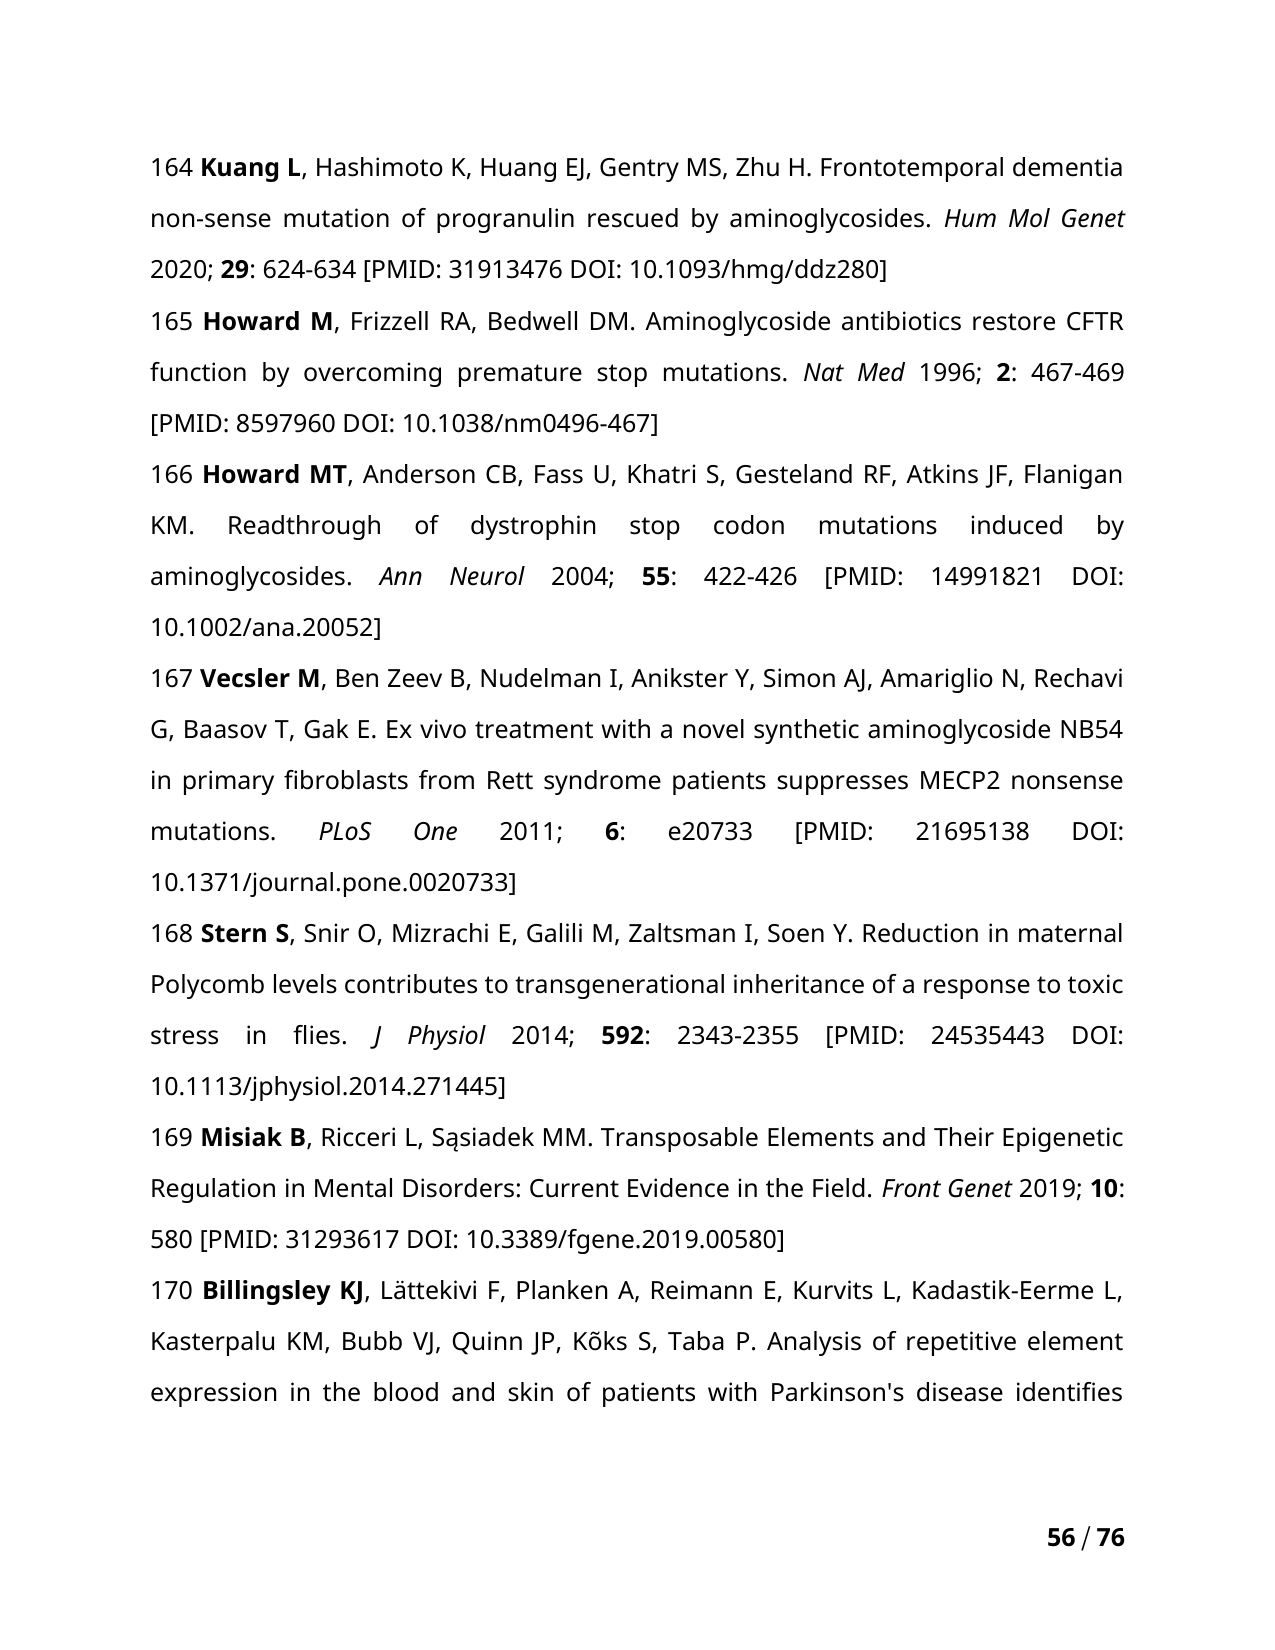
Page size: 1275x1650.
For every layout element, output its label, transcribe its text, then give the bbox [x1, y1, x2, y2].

text 165 Howard M, Frizzell RA, Bedwell DM. Aminoglycoside antibiotics restore CFTR function by overcoming premature stop mutations. Nat Med 1996; 2: 467-469 [PMID: 8597960 DOI: 10.1038/nm0496-467] [150, 303, 1125, 439]
text 166 Howard MT, Anderson CB, Fass U, Khatri S, Gesteland RF, Atkins JF, Flanigan KM. Readthrough of dystrophin stop codon mutations induced by aminoglycosides. Ann Neurol 2004; 55: 422-426 [PMID: 14991821 DOI: 10.1002/ana.20052] [150, 456, 1125, 643]
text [150, 1273, 1125, 1409]
text 167 Vecsler M, Ben Zeev B, Nudelman I, Anikster Y, Simon AJ, Amariglio N, Rechavi G, Baasov T, Gak E. Ex vivo treatment with a novel synthetic aminoglycoside NB54 in primary fibroblasts from Rett syndrome patients suppresses MECP2 nonsense mutations. PLoS One 2011; 6: e20733 [PMID: 21695138 DOI: 10.1371/journal.pone.0020733] [150, 660, 1125, 899]
text 168 Stern S, Snir O, Mizrachi E, Galili M, Zaltsman I, Soen Y. Reduction in maternal Polycomb levels contributes to transgenerational inheritance of a response to toxic stress in flies. J Physiol 2014; 592: 2343-2355 [PMID: 24535443 DOI: 10.1113/jphysiol.2014.271445] [150, 916, 1125, 1103]
text 169 Misiak B, Ricceri L, Sąsiadek MM. Transposable Elements and Their Epigenetic Regulation in Mental Disorders: Current Evidence in the Field. Front Genet 2019; 10: 580 [PMID: 31293617 DOI: 10.3389/fgene.2019.00580] [150, 1120, 1125, 1256]
text 164 Kuang L, Hashimoto K, Huang EJ, Gentry MS, Zhu H. Frontotemporal dementia non-sense mutation of progranulin rescued by aminoglycosides. Hum Mol Genet 2020; 29: 624-634 [PMID: 31913476 DOI: 10.1093/hmg/ddz280] [150, 150, 1125, 286]
